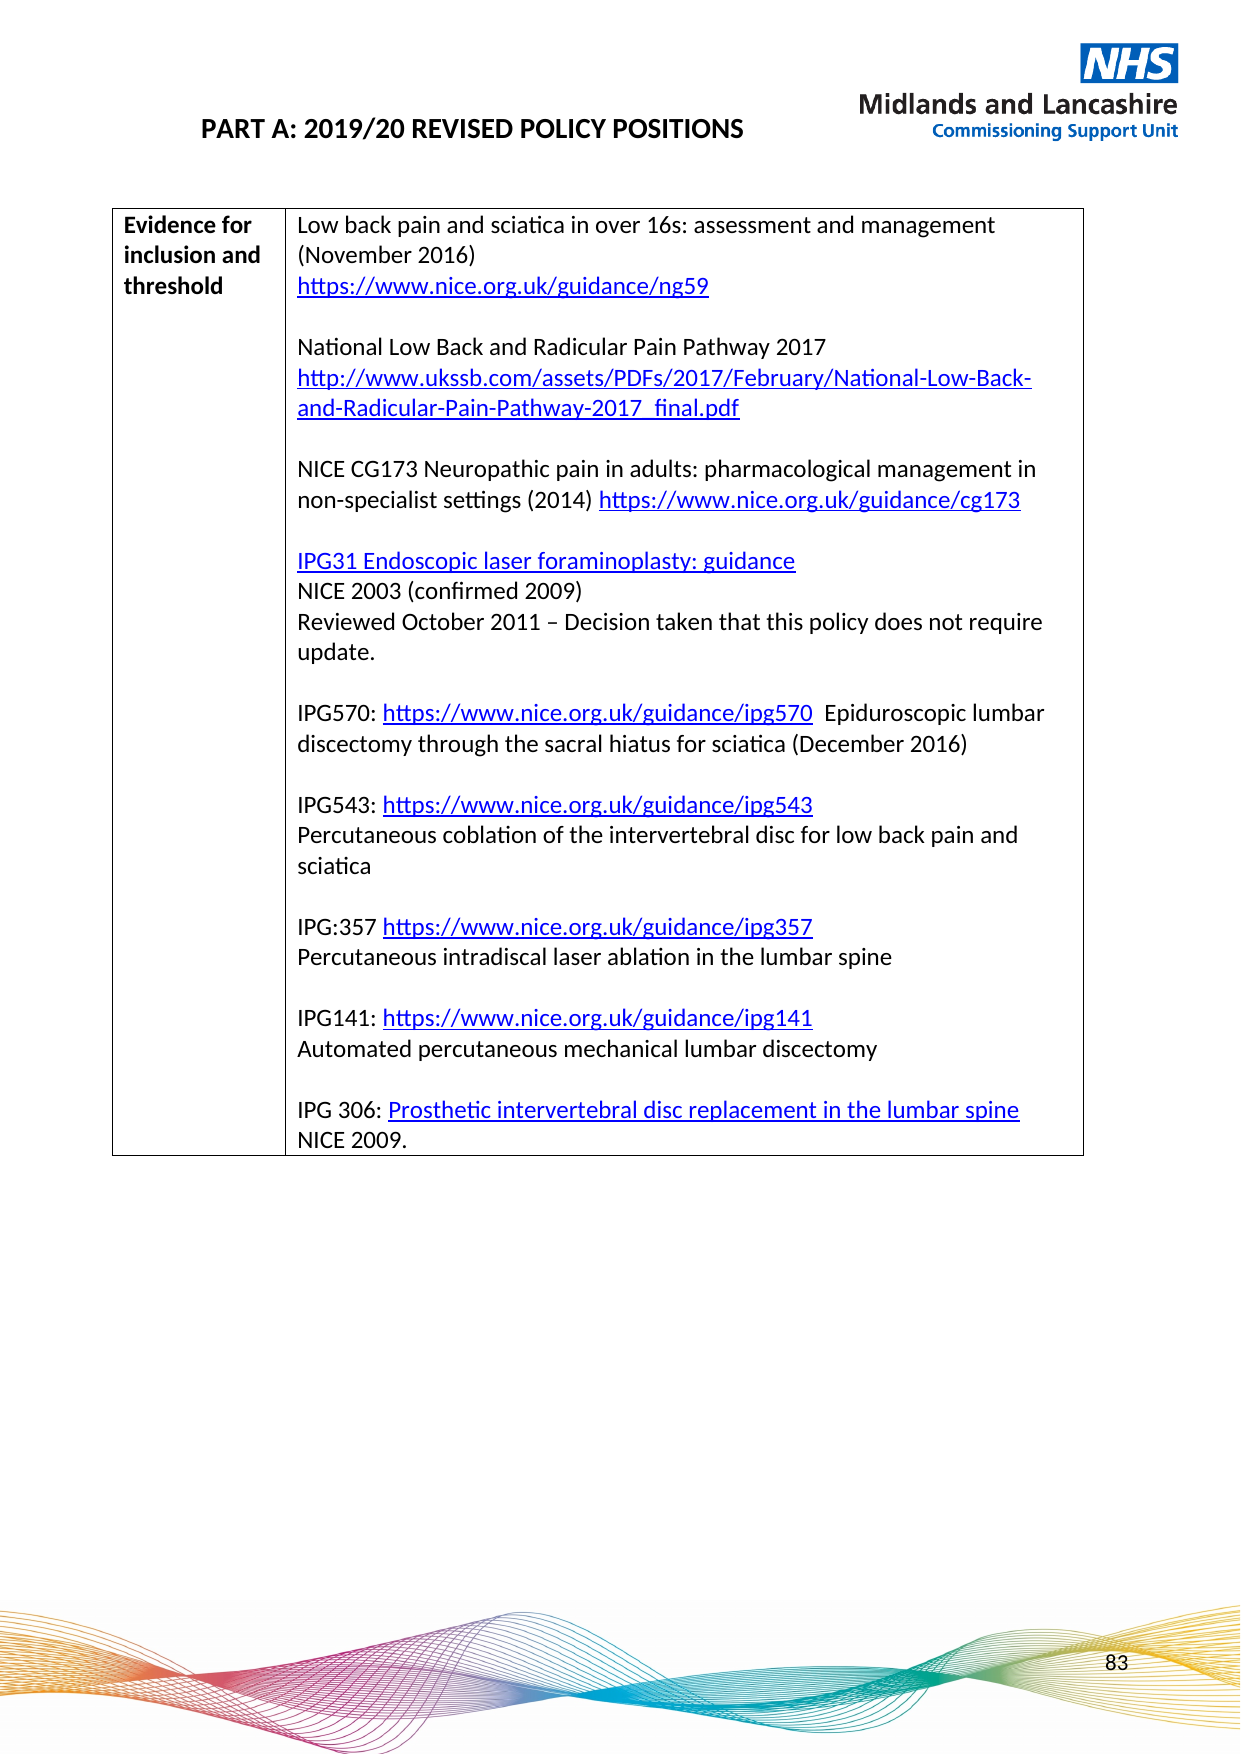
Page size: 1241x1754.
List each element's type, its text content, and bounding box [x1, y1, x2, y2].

picture [815, 0, 1222, 188]
table_cell Low back pain and sciatica in over 16s: assessment and management (November 2016) https://www.nice.org.uk/guidance/ng59 National Low Back and Radicular Pain Pathway 2017 http://www.ukssb.com/assets/PDFs/2017/February/National-Low-Back-and-Radicular-Pain-Pathway-2017_final.pdf NICE CG173 Neuropathic pain in adults: pharmacological management in non-specialist settings (2014) https://www.nice.org.uk/guidance/cg173 IPG31 Endoscopic laser foraminoplasty: guidance NICE 2003 (confirmed 2009) Reviewed October 2011 – Decision taken that this policy does not require update. IPG570: https://www.nice.org.uk/guidance/ipg570 Epiduroscopic lumbar discectomy through the sacral hiatus for sciatica (December 2016) IPG543: https://www.nice.org.uk/guidance/ipg543 Percutaneous coblation of the intervertebral disc for low back pain and sciatica IPG:357 https://www.nice.org.uk/guidance/ipg357 Percutaneous intradiscal laser ablation in the lumbar spine IPG141: https://www.nice.org.uk/guidance/ipg141 Automated percutaneous mechanical lumbar discectomy IPG 306: Prosthetic intervertebral disc replacement in the lumbar spine NICE 2009. [286, 209, 1083, 1155]
table_cell Evidence for inclusion and threshold [113, 209, 285, 1155]
picture [0, 1600, 1241, 1754]
